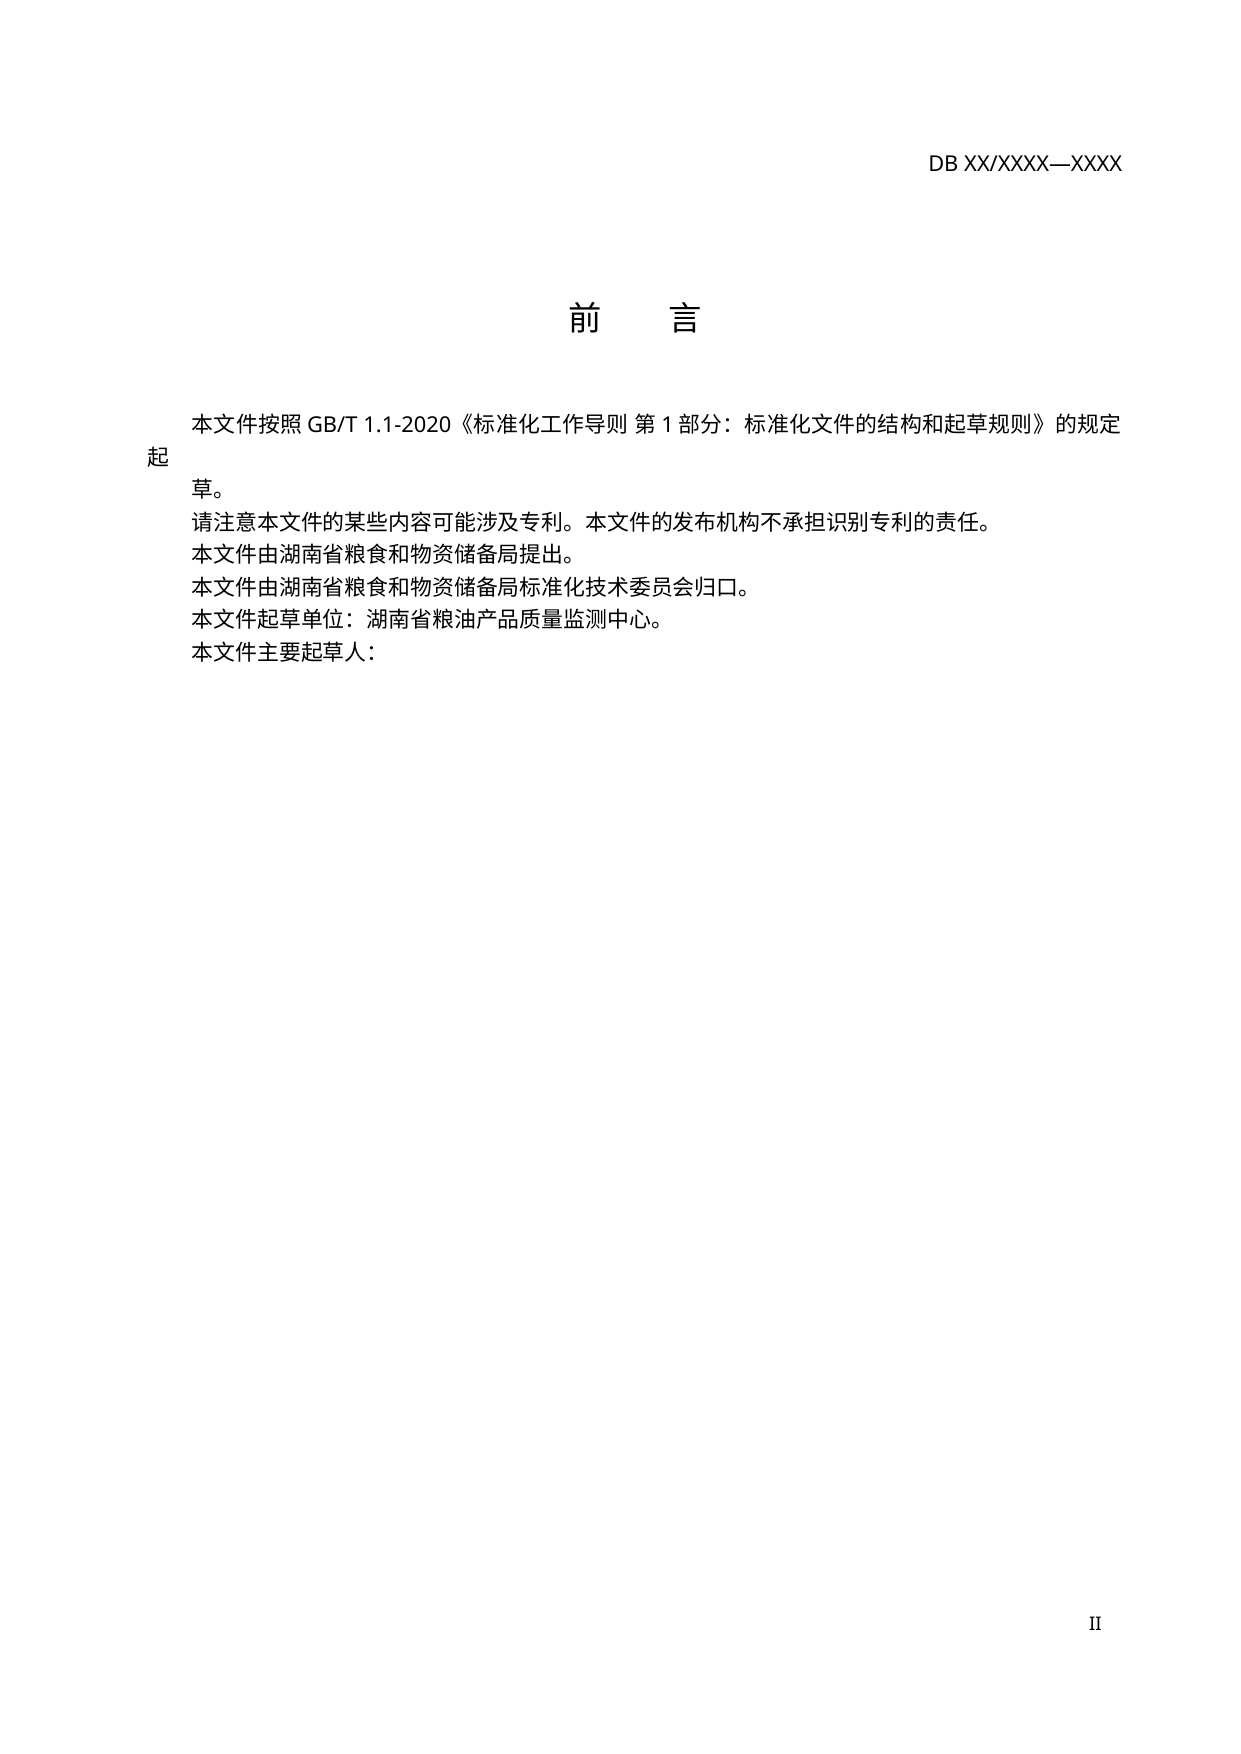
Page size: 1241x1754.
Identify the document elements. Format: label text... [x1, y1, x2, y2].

text 前 言 [148, 283, 1122, 348]
text 本文件由湖南省粮食和物资储备局提出。 [148, 537, 1122, 569]
text 草。 [148, 472, 1122, 504]
text 本文件按照GB/T 1.1-2020《标准化工作导则 第1部分：标准化文件的结构和起草规则》的规定起 [148, 407, 1122, 472]
text 本文件由湖南省粮食和物资储备局标准化技术委员会归口。 [148, 569, 1122, 602]
text 请注意本文件的某些内容可能涉及专利。本文件的发布机构不承担识别专利的责任。 [148, 504, 1122, 537]
text 本文件主要起草人： [148, 634, 1122, 667]
text 本文件起草单位：湖南省粮油产品质量监测中心。 [148, 602, 1122, 634]
